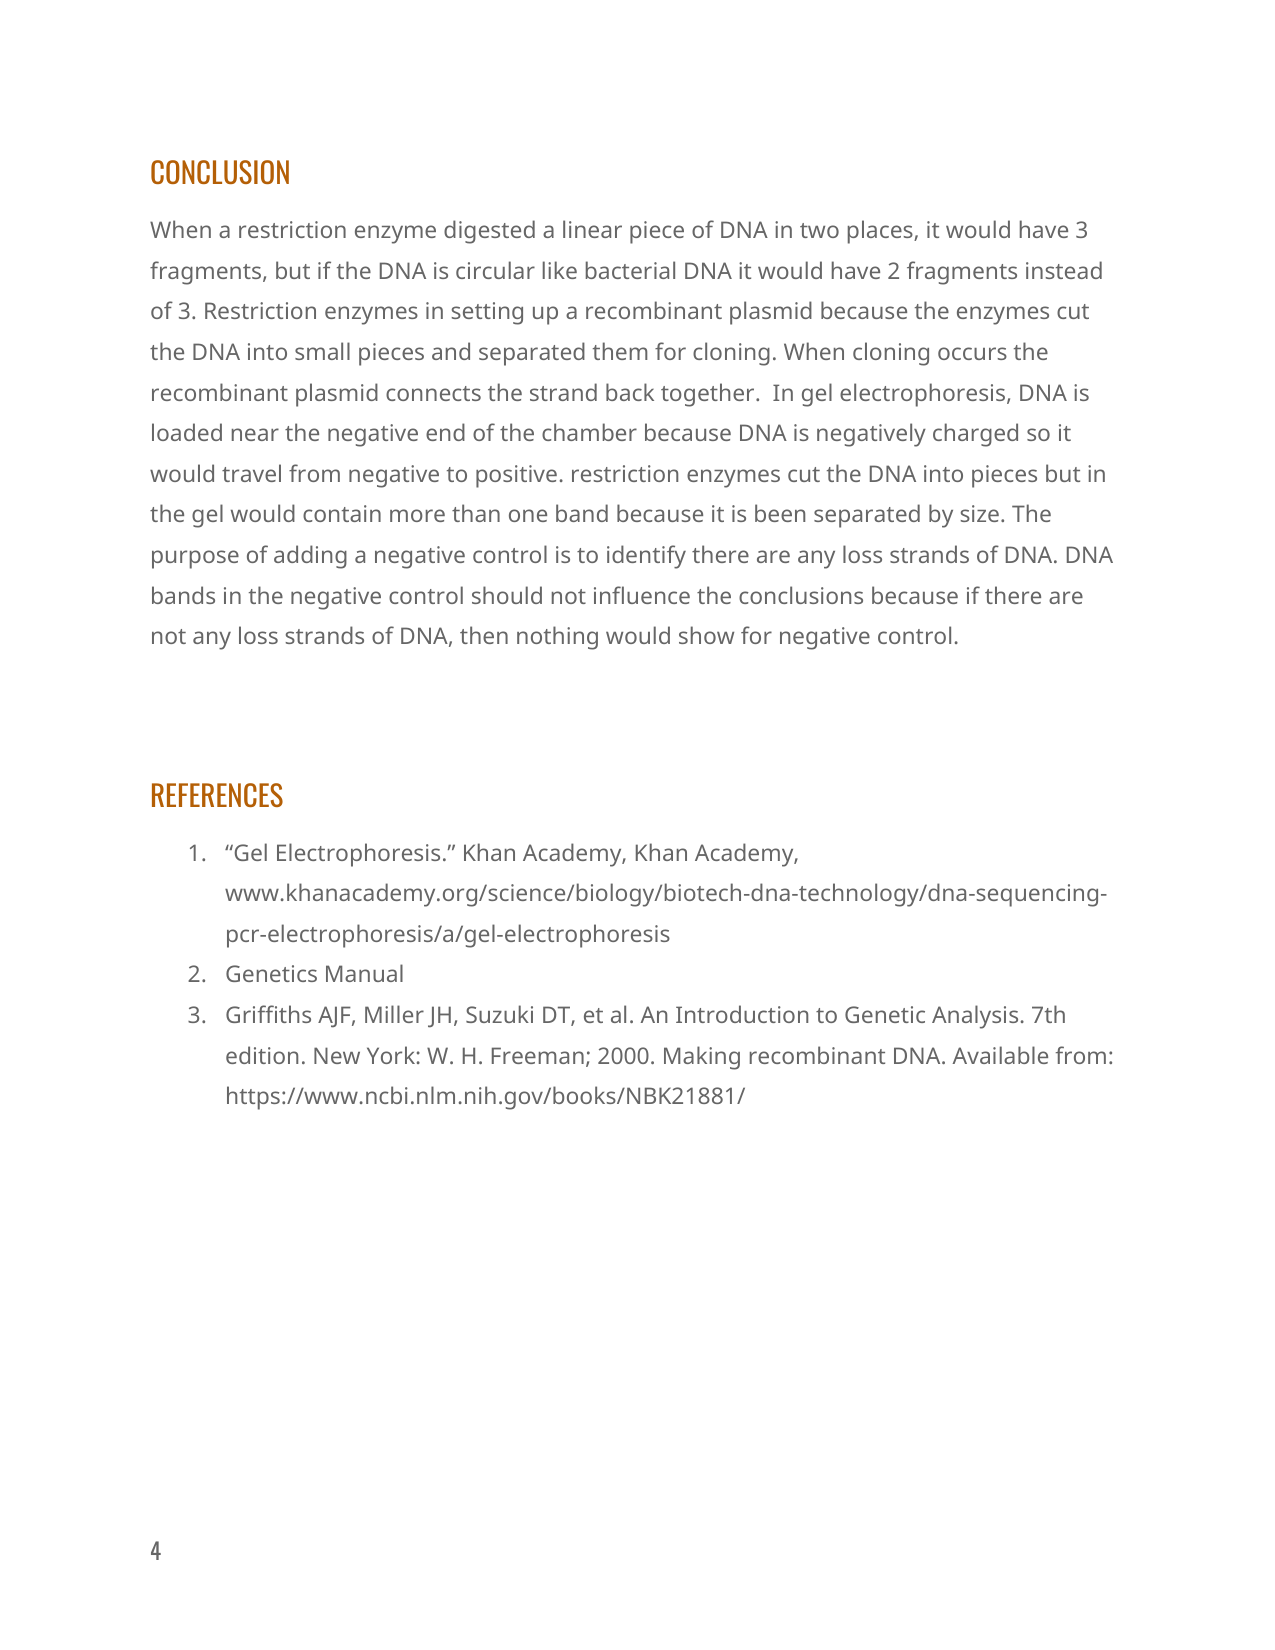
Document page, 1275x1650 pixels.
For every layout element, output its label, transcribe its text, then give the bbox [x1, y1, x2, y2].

list “Gel Electrophoresis.” Khan Academy, Khan Academy, www.khanacademy.org/science/biology/biotech-dna-technology/dna-sequencing-pcr-electrophoresis/a/gel-electrophoresis [187, 836, 1125, 949]
list Griffiths AJF, Miller JH, Suzuki DT, et al. An Introduction to Genetic Analysis. 7th edition. New York: W. H. Freeman; 2000. Making recombinant DNA. Available from: https://www.ncbi.nlm.nih.gov/books/NBK21881/ [187, 999, 1125, 1111]
subtitle CONCLUSION [150, 150, 1125, 193]
text When a restriction enzyme digested a linear piece of DNA in two places, it would have 3 fragments, but if the DNA is circular like bacterial DNA it would have 2 fragments instead of 3. Restriction enzymes in setting up a recombinant plasmid because the enzymes cut the DNA into small pieces and separated them for cloning. When cloning occurs the recombinant plasmid connects the strand back together. In gel electrophoresis, DNA is loaded near the negative end of the chamber because DNA is negatively charged so it would travel from negative to positive. restriction enzymes cut the DNA into pieces but in the gel would contain more than one band because it is been separated by size. The purpose of adding a negative control is to identify there are any loss strands of DNA. DNA bands in the negative control should not influence the conclusions because if there are not any loss strands of DNA, then nothing would show for negative control. [150, 214, 1125, 652]
subtitle REFERENCES [150, 772, 1125, 816]
list Genetics Manual [187, 958, 1125, 989]
